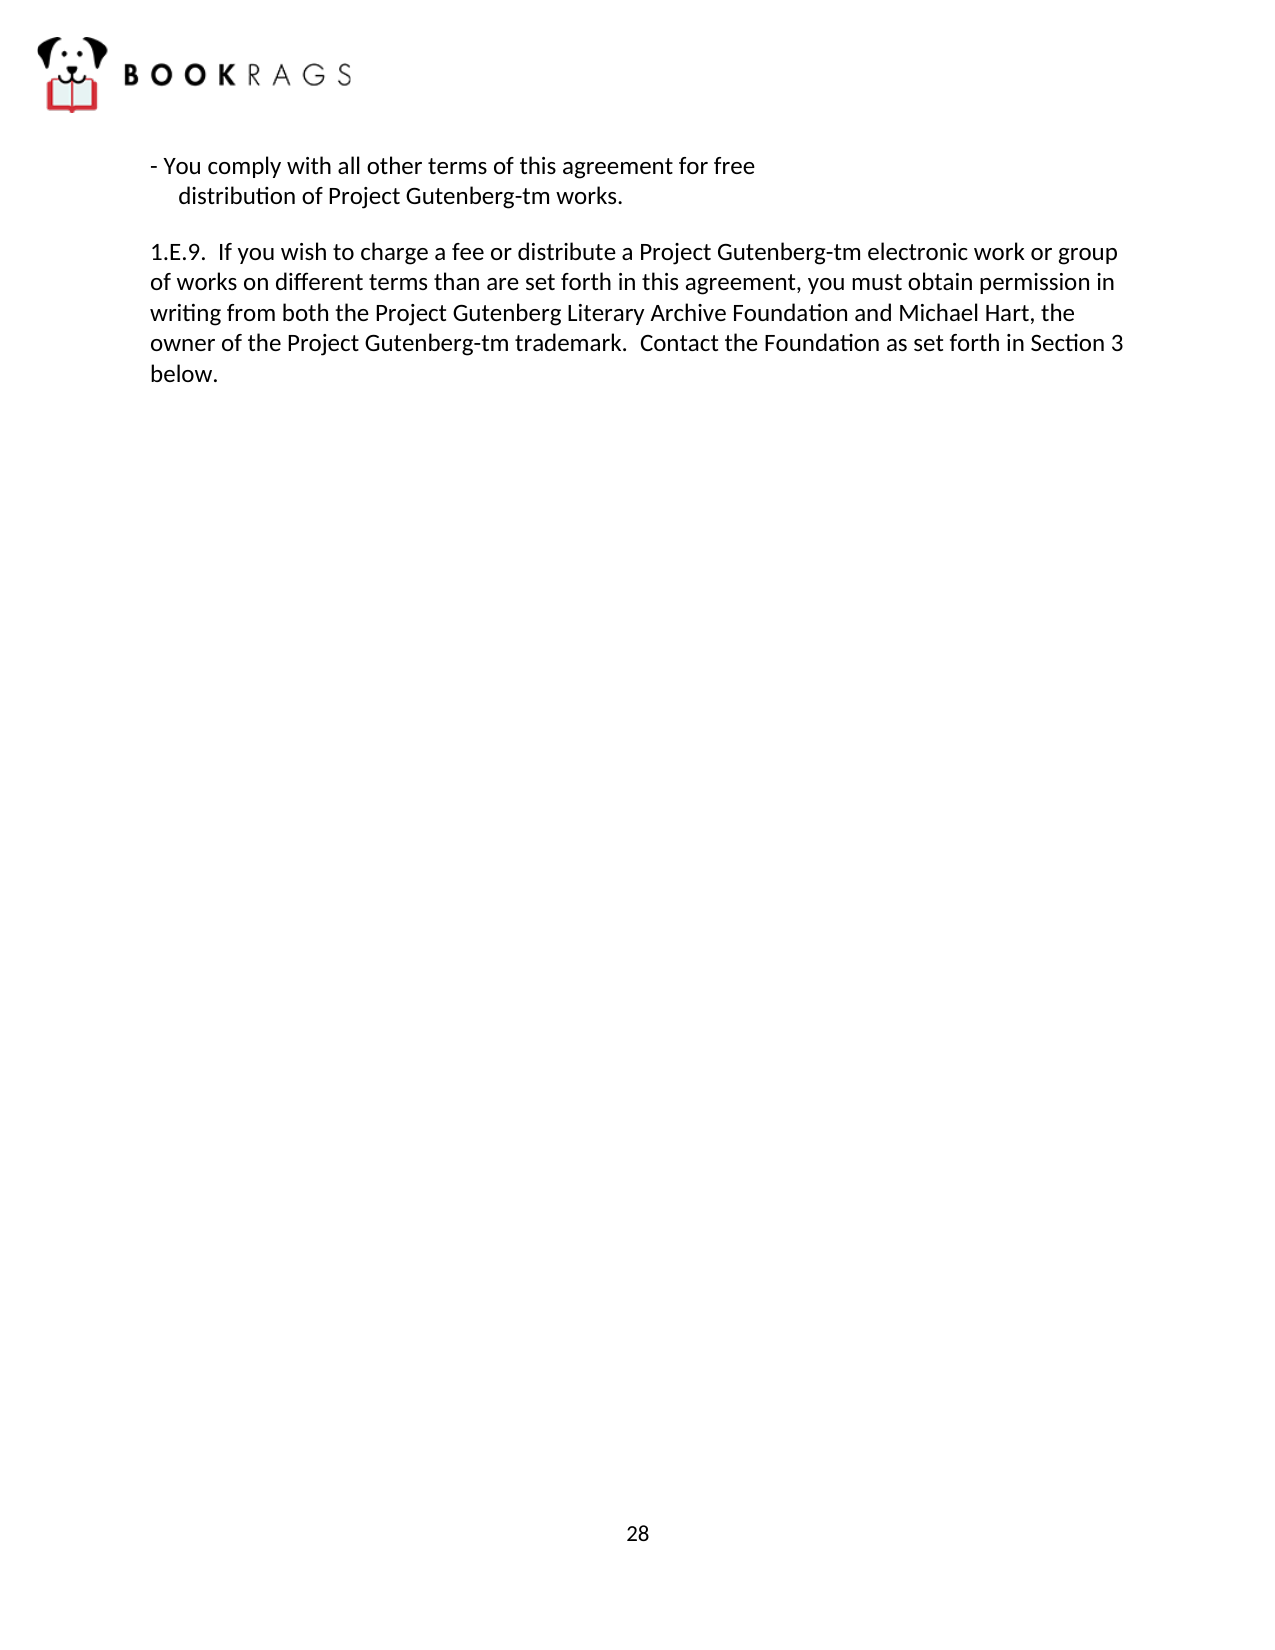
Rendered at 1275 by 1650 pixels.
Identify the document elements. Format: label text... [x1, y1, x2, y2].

text 1.E.9. If you wish to charge a fee or distribute a Project Gutenberg-tm electronic work or group of works on different terms than are set forth in this agreement, you must obtain permission in writing from both the Project Gutenberg Literary Archive Foundation and Michael Hart, the owner of the Project Gutenberg-tm trademark. Contact the Foundation as set forth in Section 3 below. [150, 236, 1125, 389]
picture [37, 37, 351, 113]
text - You comply with all other terms of this agreement for free distribution of Project Gutenberg-tm works. [150, 150, 1125, 211]
